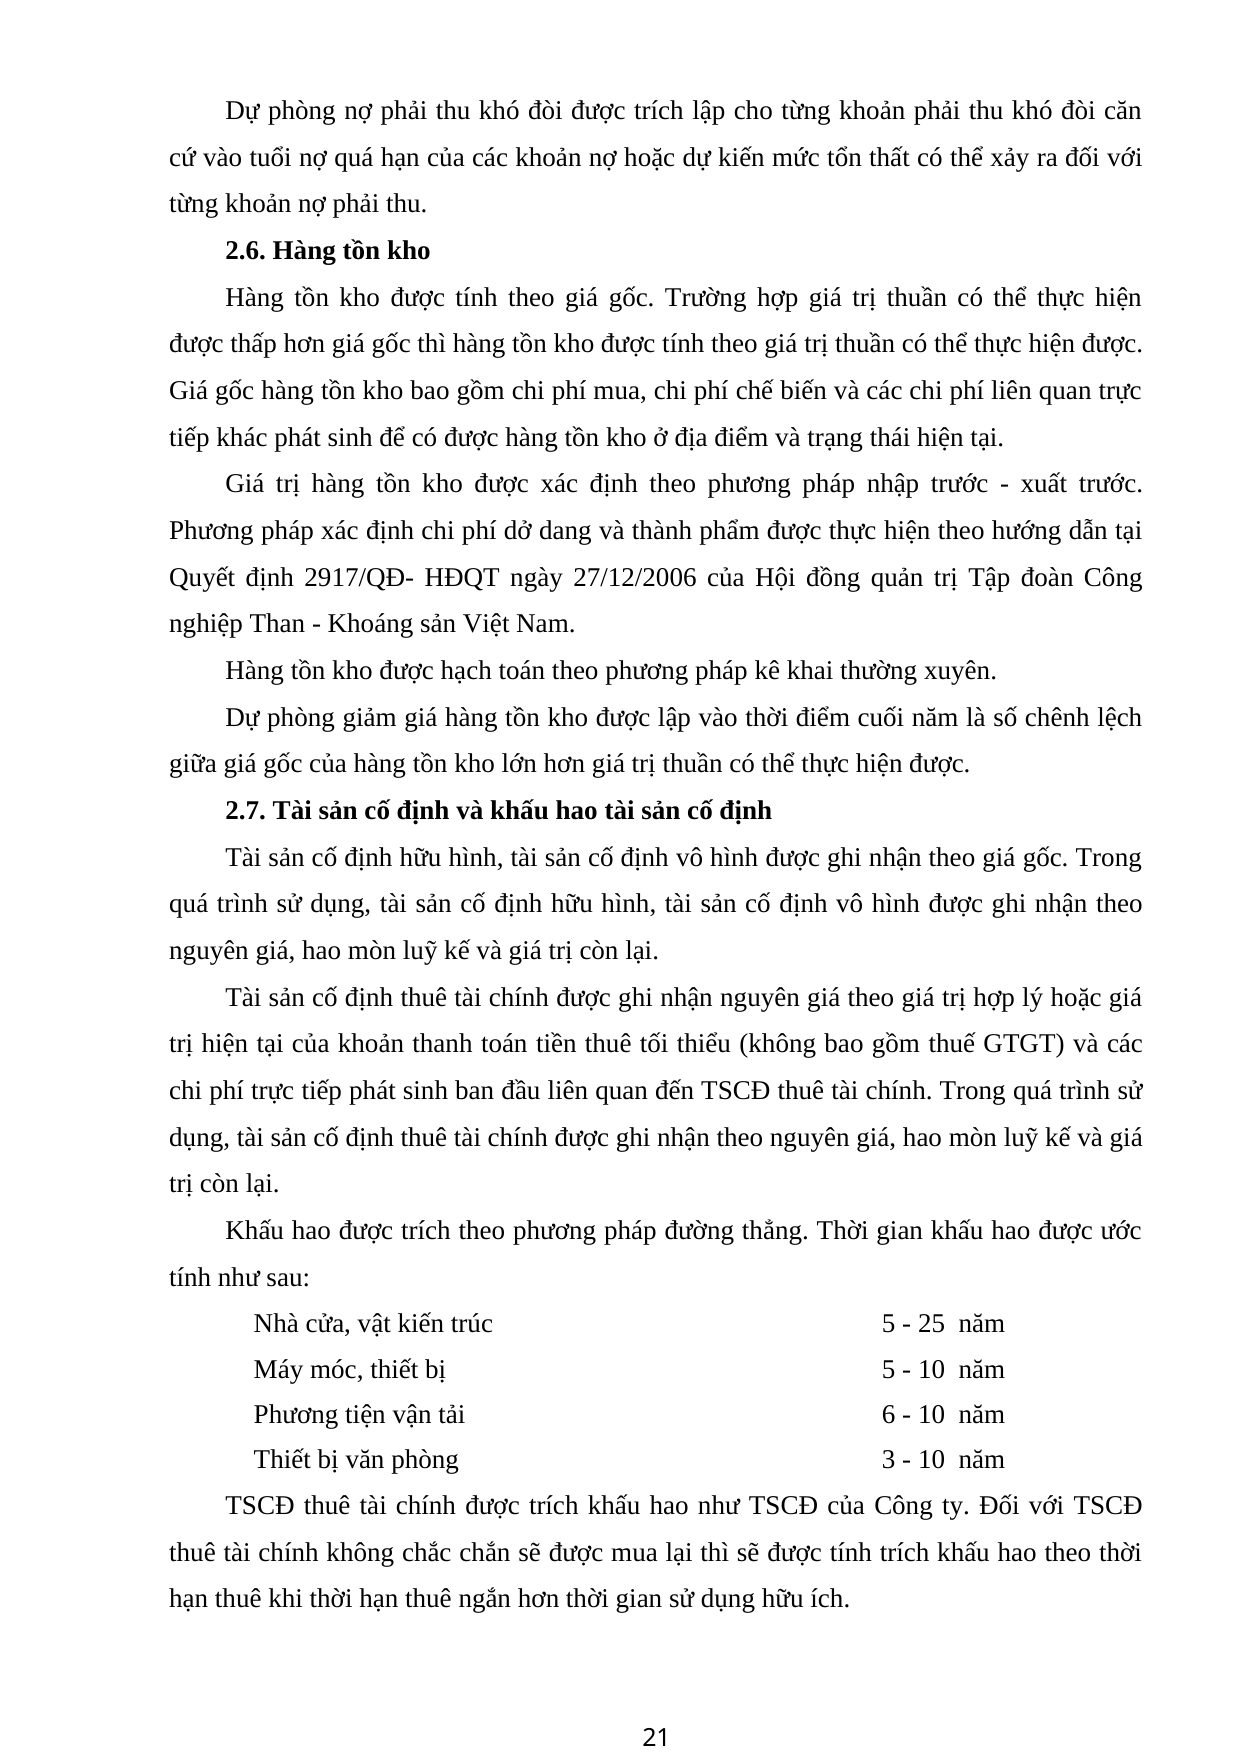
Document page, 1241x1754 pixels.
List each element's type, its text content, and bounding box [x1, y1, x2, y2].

text Khấu hao được trích theo phương pháp đường thẳng. Thời gian khấu hao được ước tính như sau: [169, 1214, 1144, 1292]
text Tài sản cố định thuê tài chính được ghi nhận nguyên giá theo giá trị hợp lý hoặc giá trị hiện tại của khoản thanh toán tiền thuê tối thiểu (không bao gồm thuế GTGT) và các chi phí trực tiếp phát sinh ban đầu liên quan đến TSCĐ thuê tài chính. Trong quá trình sử dụng, tài sản cố định thuê tài chính được ghi nhận theo nguyên giá, hao mòn luỹ kế và giá trị còn lại. [169, 981, 1144, 1198]
text Dự phòng nợ phải thu khó đòi được trích lập cho từng khoản phải thu khó đòi căn cứ vào tuổi nợ quá hạn của các khoản nợ hoặc dự kiến mức tổn thất có thể xảy ra đối với từng khoản nợ phải thu. [169, 94, 1144, 218]
text Hàng tồn kho được tính theo giá gốc. Trường hợp giá trị thuần có thể thực hiện được thấp hơn giá gốc thì hàng tồn kho được tính theo giá trị thuần có thể thực hiện được. Giá gốc hàng tồn kho bao gồm chi phí mua, chi phí chế biến và các chi phí liên quan trực tiếp khác phát sinh để có được hàng tồn kho ở địa điểm và trạng thái hiện tại. [169, 281, 1144, 452]
table_cell 3 - 10 năm [794, 1444, 1091, 1489]
text TSCĐ thuê tài chính được trích khấu hao như TSCĐ của Công ty. Đối với TSCĐ thuê tài chính không chắc chắn sẽ được mua lại thì sẽ được tính trích khấu hao theo thời hạn thuê khi thời hạn thuê ngắn hơn thời gian sử dụng hữu ích. [169, 1489, 1144, 1613]
text 2.7. Tài sản cố định và khấu hao tài sản cố định [169, 794, 1144, 825]
table_cell 6 - 10 năm [794, 1398, 1091, 1443]
text Dự phòng giảm giá hàng tồn kho được lập vào thời điểm cuối năm là số chênh lệch giữa giá gốc của hàng tồn kho lớn hơn giá trị thuần có thể thực hiện được. [169, 701, 1144, 778]
table_cell Phương tiện vận tải [179, 1398, 794, 1443]
text 2.6. Hàng tồn kho [169, 234, 1144, 265]
text Tài sản cố định hữu hình, tài sản cố định vô hình được ghi nhận theo giá gốc. Trong quá trình sử dụng, tài sản cố định hữu hình, tài sản cố định vô hình được ghi nhận theo nguyên giá, hao mòn luỹ kế và giá trị còn lại. [169, 841, 1144, 965]
table_cell Máy móc, thiết bị [179, 1353, 794, 1398]
text Giá trị hàng tồn kho được xác định theo phương pháp nhập trước - xuất trước. Phương pháp xác định chi phí dở dang và thành phẩm được thực hiện theo hướng dẫn tại Quyết định 2917/QĐ- HĐQT ngày 27/12/2006 của Hội đồng quản trị Tập đoàn Công nghiệp Than - Khoáng sản Việt Nam. [169, 467, 1144, 638]
table_cell 5 - 10 năm [794, 1353, 1091, 1398]
table_cell Thiết bị văn phòng [179, 1444, 794, 1489]
text Hàng tồn kho được hạch toán theo phương pháp kê khai thường xuyên. [169, 654, 1144, 685]
table_header Nhà cửa, vật kiến trúc [179, 1307, 794, 1353]
table_header 5 - 25 năm [794, 1307, 1091, 1353]
